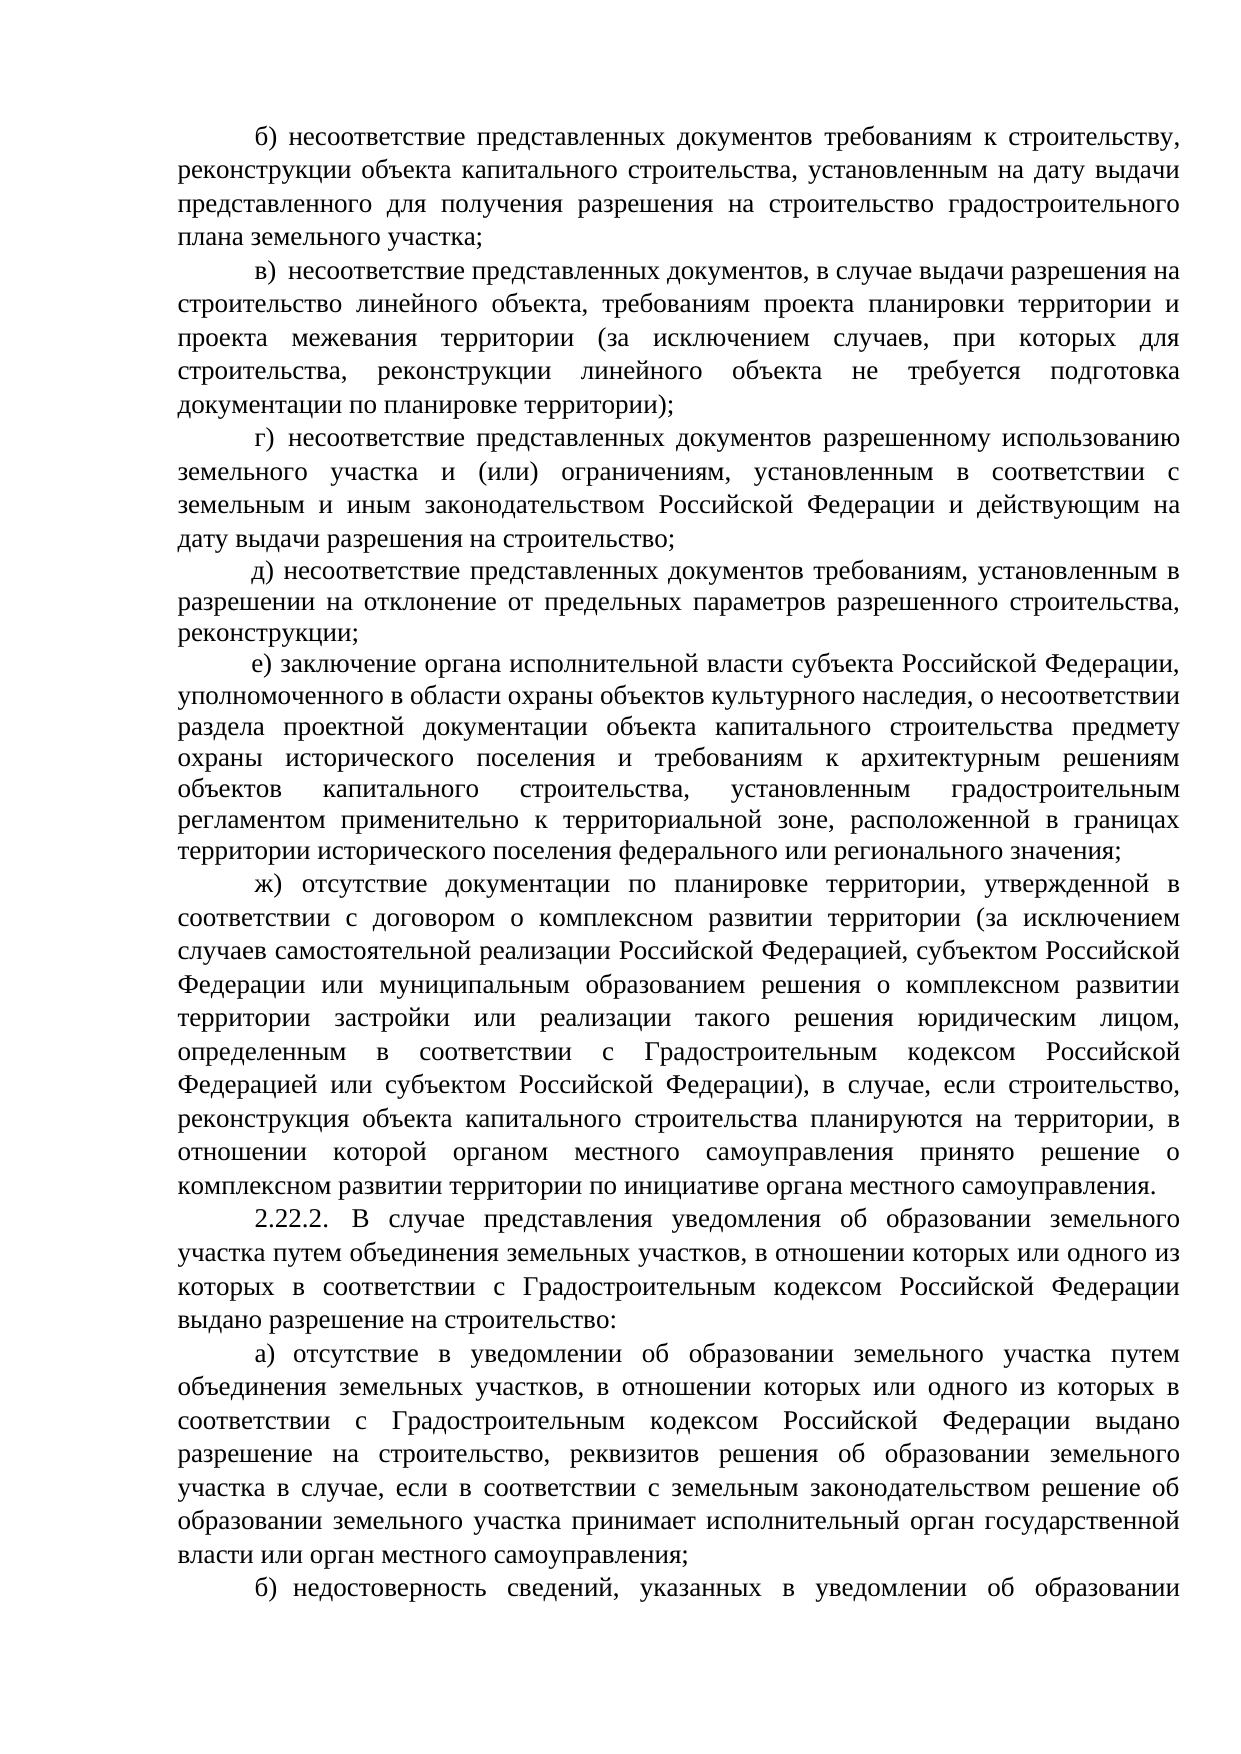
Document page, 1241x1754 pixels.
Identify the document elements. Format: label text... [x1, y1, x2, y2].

text е) заключение органа исполнительной власти субъекта Российской Федерации, уполномоченного в области охраны объектов культурного наследия, о несоответствии раздела проектной документации объекта капитального строительства предмету охраны исторического поселения и требованиям к архитектурным решениям объектов капитального строительства, установленным градостроительным регламентом применительно к территориальной зоне, расположенной в границах территории исторического поселения федерального или регионального значения; [177, 648, 1181, 866]
text ж) отсутствие документации по планировке территории, утвержденной в соответствии с договором о комплексном развитии территории (за исключением случаев самостоятельной реализации Российской Федерацией, субъектом Российской Федерации или муниципальным образованием решения о комплексном развитии территории застройки или реализации такого решения юридическим лицом, определенным в соответствии с Градостроительным кодексом Российской Федерацией или субъектом Российской Федерации), в случае, если строительство, реконструкция объекта капитального строительства планируются на территории, в отношении которой органом местного самоуправления принято решение о комплексном развитии территории по инициативе органа местного самоуправления. [177, 866, 1181, 1201]
text г) несоответствие представленных документов разрешенному использованию земельного участка и (или) ограничениям, установленным в соответствии с земельным и иным законодательством Российской Федерации и действующим на дату выдачи разрешения на строительство; [177, 420, 1181, 554]
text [177, 1570, 1181, 1603]
text б) несоответствие представленных документов требованиям к строительству, реконструкции объекта капитального строительства, установленным на дату выдачи представленного для получения разрешения на строительство градостроительного плана земельного участка; [177, 118, 1181, 252]
text в) несоответствие представленных документов, в случае выдачи разрешения на строительство линейного объекта, требованиям проекта планировки территории и проекта межевания территории (за исключением случаев, при которых для строительства, реконструкции линейного объекта не требуется подготовка документации по планировке территории); [177, 252, 1181, 420]
text а) отсутствие в уведомлении об образовании земельного участка путем объединения земельных участков, в отношении которых или одного из которых в соответствии с Градостроительным кодексом Российской Федерации выдано разрешение на строительство, реквизитов решения об образовании земельного участка в случае, если в соответствии с земельным законодательством решение об образовании земельного участка принимает исполнительный орган государственной власти или орган местного самоуправления; [177, 1335, 1181, 1570]
text д) несоответствие представленных документов требованиям, установленным в разрешении на отклонение от предельных параметров разрешенного строительства, реконструкции; [177, 554, 1181, 648]
list В случае представления уведомления об образовании земельного участка путем объединения земельных участков, в отношении которых или одного из которых в соответствии с Градостроительным кодексом Российской Федерации выдано разрешение на строительство: [177, 1201, 1181, 1335]
